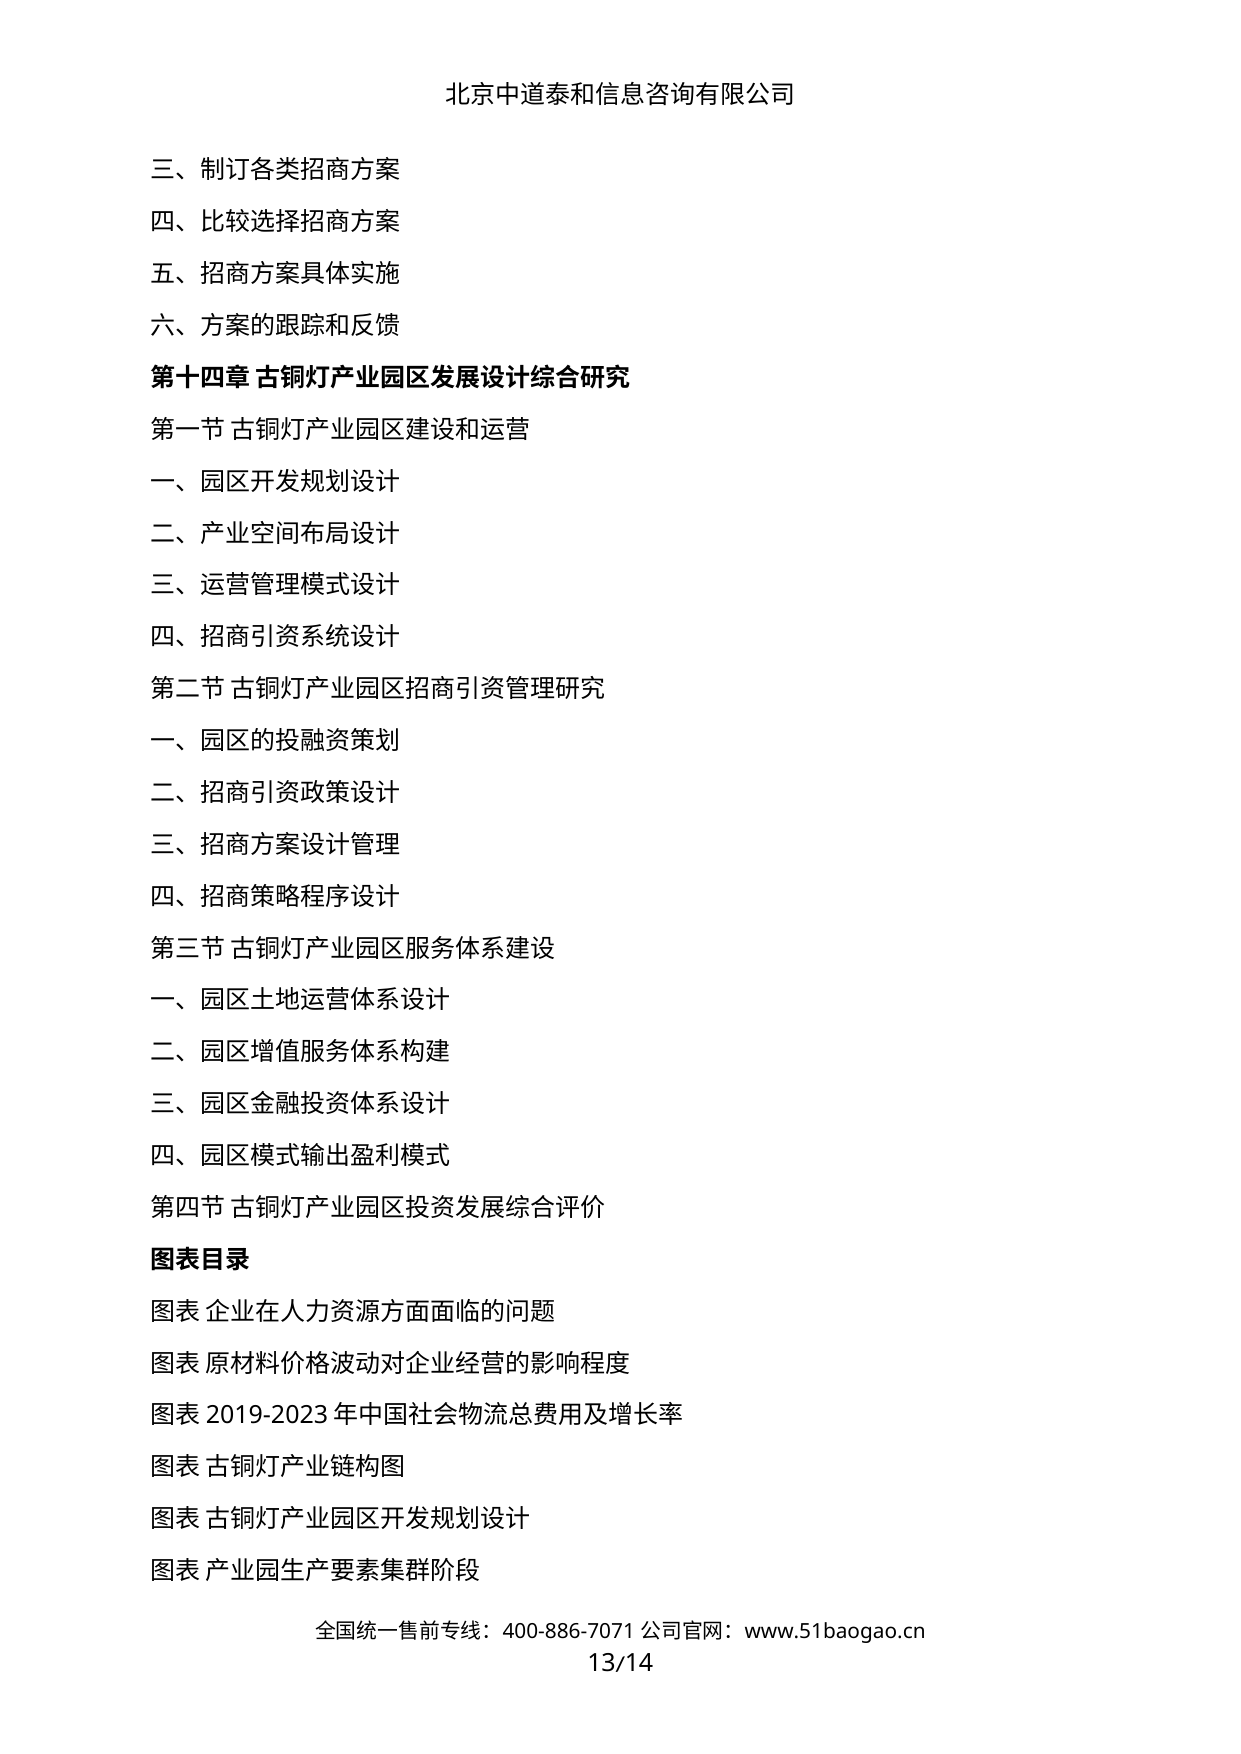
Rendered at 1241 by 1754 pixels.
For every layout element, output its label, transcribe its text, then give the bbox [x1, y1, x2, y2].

text 四、招商引资系统设计 [150, 617, 1090, 653]
text 图表 产业园生产要素集群阶段 [150, 1551, 1090, 1587]
text 第四节 古铜灯产业园区投资发展综合评价 [150, 1187, 1090, 1224]
text 图表目录 [150, 1239, 1090, 1276]
text 图表 古铜灯产业链构图 [150, 1447, 1090, 1483]
text 四、招商策略程序设计 [150, 876, 1090, 912]
text 图表 企业在人力资源方面面临的问题 [150, 1291, 1090, 1327]
text 五、招商方案具体实施 [150, 254, 1090, 290]
text 第一节 古铜灯产业园区建设和运营 [150, 409, 1090, 446]
text 四、园区模式输出盈利模式 [150, 1136, 1090, 1172]
text 二、园区增值服务体系构建 [150, 1032, 1090, 1068]
text 第三节 古铜灯产业园区服务体系建设 [150, 928, 1090, 964]
text 三、制订各类招商方案 [150, 150, 1090, 186]
text 四、比较选择招商方案 [150, 202, 1090, 238]
text 第十四章 古铜灯产业园区发展设计综合研究 [150, 357, 1090, 394]
text 三、招商方案设计管理 [150, 824, 1090, 861]
text 二、产业空间布局设计 [150, 513, 1090, 549]
text 一、园区土地运营体系设计 [150, 980, 1090, 1016]
text 三、运营管理模式设计 [150, 565, 1090, 601]
text 第二节 古铜灯产业园区招商引资管理研究 [150, 669, 1090, 705]
text 图表 2019-2023年中国社会物流总费用及增长率 [150, 1395, 1090, 1431]
text 一、园区的投融资策划 [150, 721, 1090, 757]
text 三、园区金融投资体系设计 [150, 1084, 1090, 1120]
text 一、园区开发规划设计 [150, 461, 1090, 497]
text 六、方案的跟踪和反馈 [150, 306, 1090, 342]
text 二、招商引资政策设计 [150, 772, 1090, 809]
text 图表 古铜灯产业园区开发规划设计 [150, 1499, 1090, 1535]
text 图表 原材料价格波动对企业经营的影响程度 [150, 1343, 1090, 1379]
